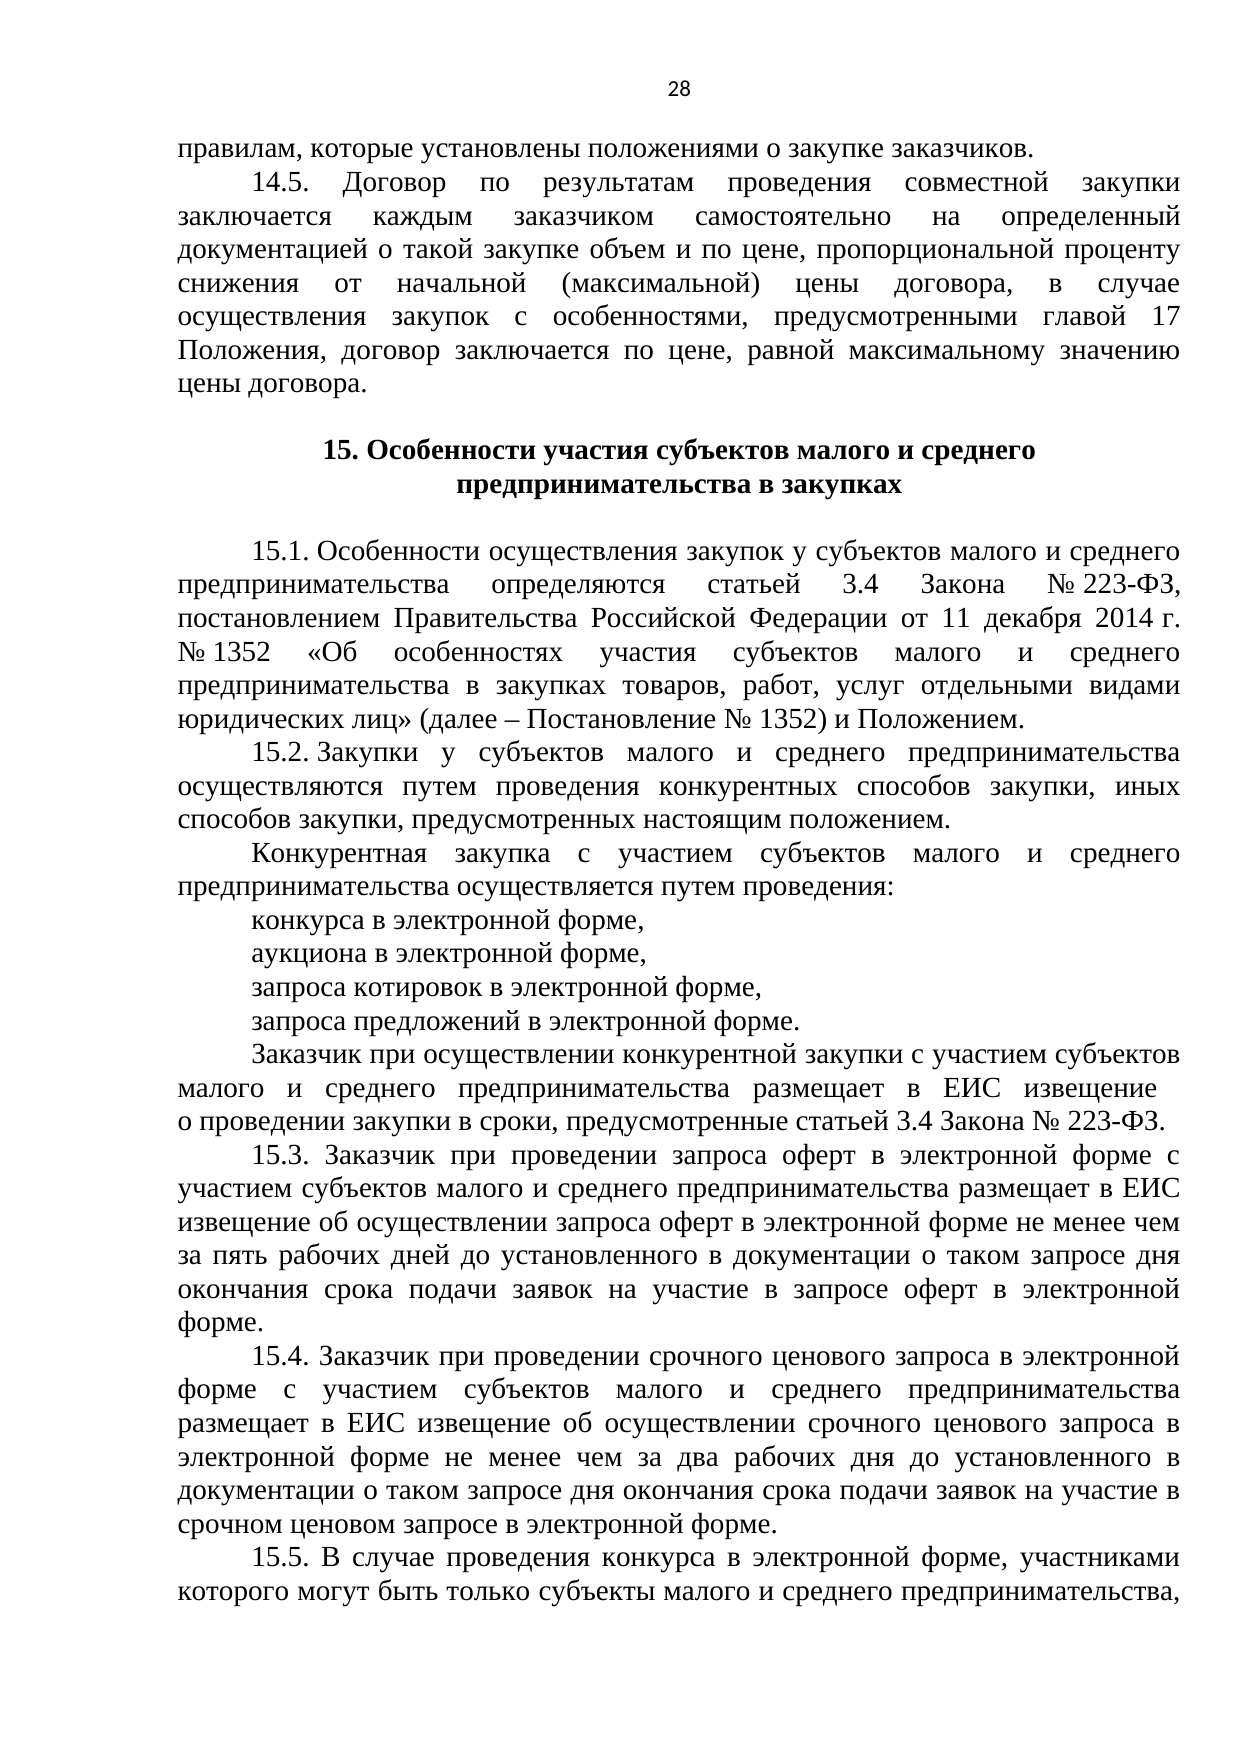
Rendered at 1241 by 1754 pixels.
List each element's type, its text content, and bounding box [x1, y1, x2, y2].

text 15.3. Заказчик при проведении запроса оферт в электронной форме с участием субъектов малого и среднего предпринимательства размещает в ЕИС извещение об осуществлении запроса оферт в электронной форме не менее чем за пять рабочих дней до установленного в документации о таком запросе дня окончания срока подачи заявок на участие в запросе оферт в электронной форме. [177, 1137, 1181, 1338]
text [177, 131, 1181, 164]
list запроса котировок в электронной форме, [177, 969, 1181, 1003]
text 15.2. Закупки у субъектов малого и среднего предпринимательства осуществляются путем проведения конкурентных способов закупки, иных способов закупки, предусмотренных настоящим положением. [177, 734, 1181, 835]
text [177, 1539, 1181, 1606]
list аукциона в электронной форме, [177, 936, 1181, 969]
list Конкурентная закупка с участием субъектов малого и среднего предпринимательства осуществляется путем проведения: [177, 835, 1181, 902]
list конкурса в электронной форме, [177, 902, 1181, 936]
text 15.1. Особенности осуществления закупок у субъектов малого и среднего предпринимательства определяются статьей 3.4 Закона № 223-ФЗ, постановлением Правительства Российской Федерации от 11 декабря 2014 г. № 1352 «Об особенностях участия субъектов малого и среднего предпринимательства в закупках товаров, работ, услуг отдельными видами юридических лиц» (далее – Постановление № 1352) и Положением. [177, 533, 1181, 734]
text 15.4. Заказчик при проведении срочного ценового запроса в электронной форме с участием субъектов малого и среднего предпринимательства размещает в ЕИС извещение об осуществлении срочного ценового запроса в электронной форме не менее чем за два рабочих дня до установленного в документации о таком запросе дня окончания срока подачи заявок на участие в срочном ценовом запросе в электронной форме. [177, 1338, 1181, 1539]
subtitle 15. Особенности участия субъектов малого и среднего предпринимательства в закупках [177, 432, 1181, 499]
text Заказчик при осуществлении конкурентной закупки с участием субъектов малого и среднего предпринимательства размещает в ЕИС извещение о проведении закупки в сроки, предусмотренные статьей 3.4 Закона № 223-ФЗ. [177, 1036, 1181, 1137]
text 14.5. Договор по результатам проведения совместной закупки заключается каждым заказчиком самостоятельно на определенный документацией о такой закупке объем и по цене, пропорциональной проценту снижения от начальной (максимальной) цены договора, в случае осуществления закупок с особенностями, предусмотренными главой 17 Положения, договор заключается по цене, равной максимальному значению цены договора. [177, 164, 1181, 399]
text запроса предложений в электронной форме. [177, 1003, 1181, 1036]
